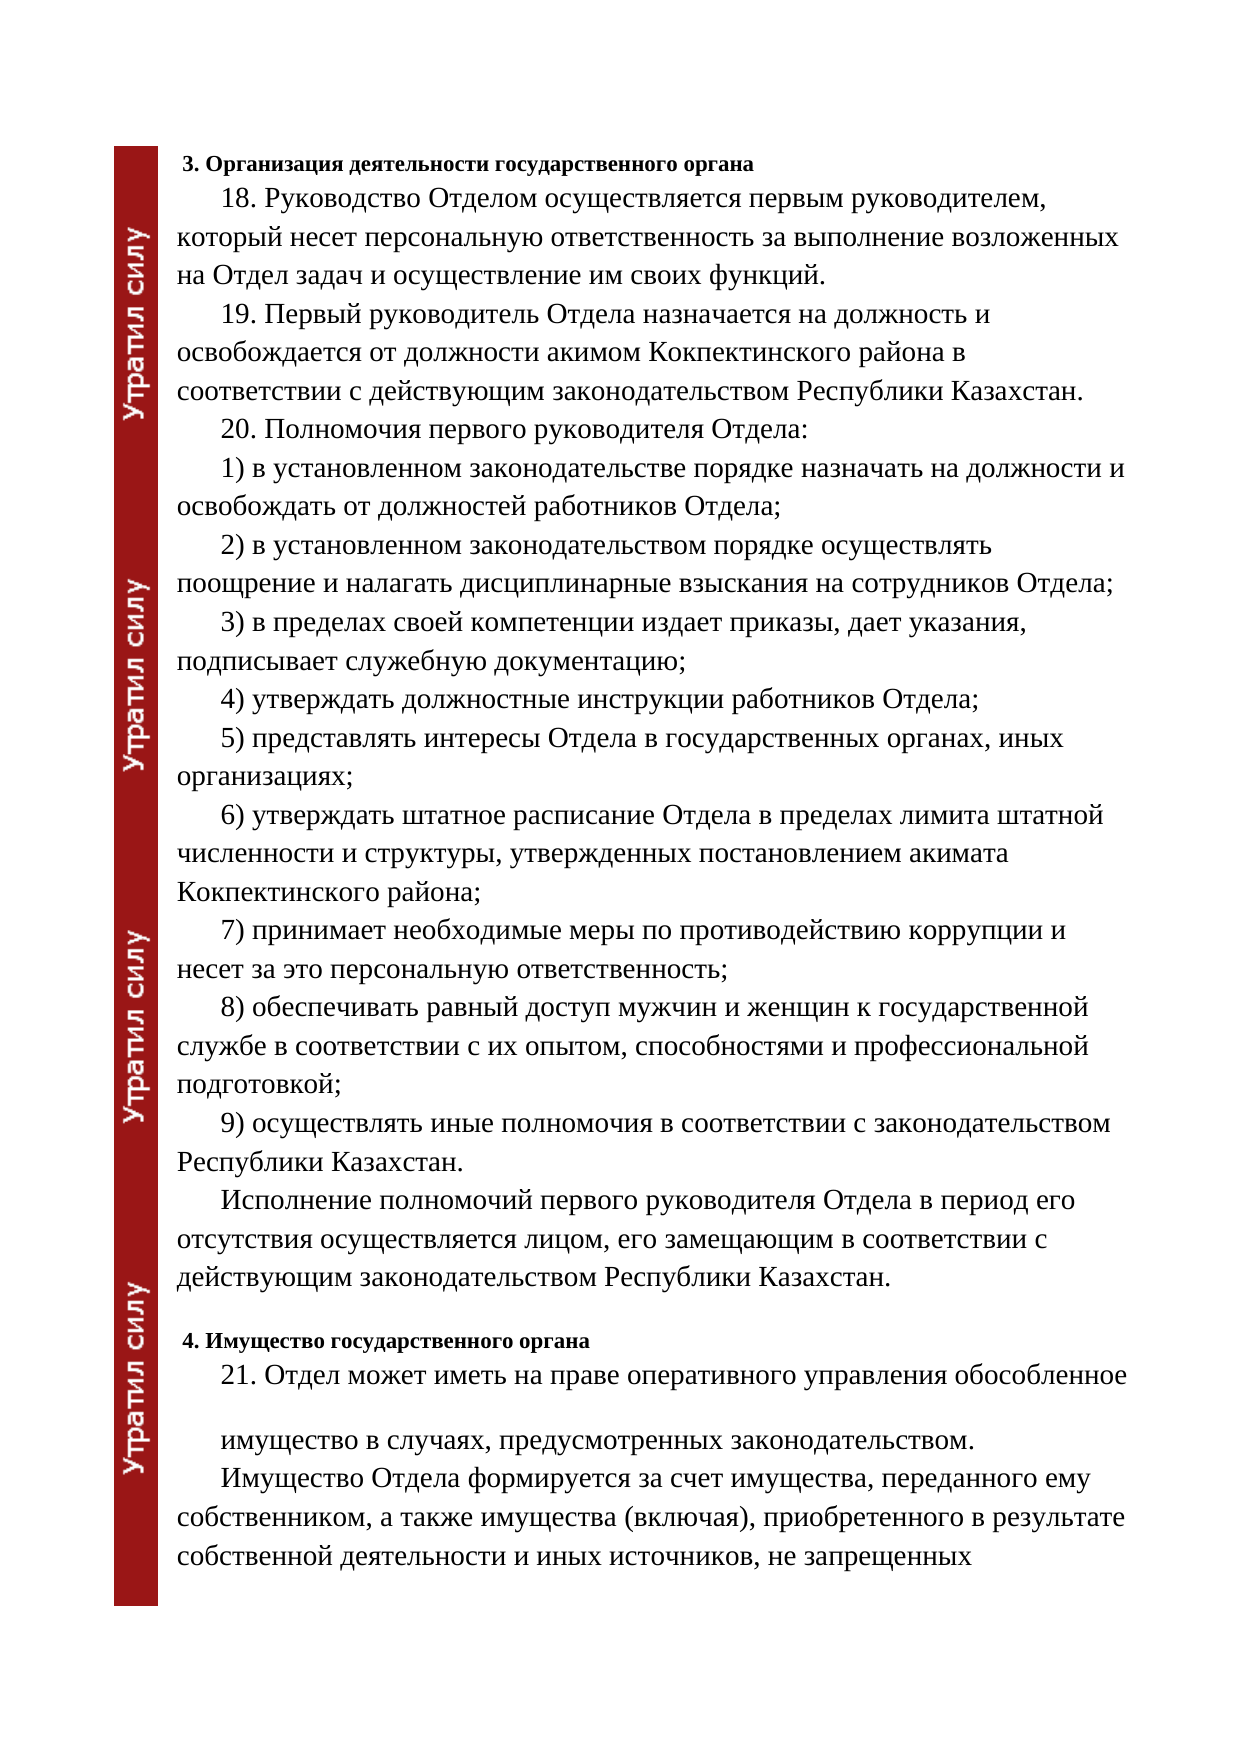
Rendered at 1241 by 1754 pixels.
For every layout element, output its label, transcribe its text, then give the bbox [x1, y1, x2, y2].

text 18. Руководство Отделом осуществляется первым руководителем, который несет персональную ответственность за выполнение возложенных на Отдел задач и осуществление им своих функций. 19. Первый руководитель Отдела назначается на должность и освобождается от должности акимом Кокпектинского района в соответствии с действующим законодательством Республики Казахстан. 20. Полномочия первого руководителя Отдела: 1) в установленном законодательстве порядке назначать на должности и освобождать от должностей работников Отдела; 2) в установленном законодательством порядке осуществлять поощрение и налагать дисциплинарные взыскания на сотрудников Отдела; 3) в пределах своей компетенции издает приказы, дает указания, подписывает служебную документацию; 4) утверждать должностные инструкции работников Отдела; 5) представлять интересы Отдела в государственных органах, иных организациях; 6) утверждать штатное расписание Отдела в пределах лимита штатной численности и структуры, утвержденных постановлением акимата Кокпектинского района; 7) принимает необходимые меры по противодействию коррупции и несет за это персональную ответственность; 8) обеспечивать равный доступ мужчин и женщин к государственной службе в соответствии с их опытом, способностями и профессиональной подготовкой; 9) осуществлять иные полномочия в соответствии с законодательством Республики Казахстан. Исполнение полномочий первого руководителя Отдела в период его отсутствия осуществляется лицом, его замещающим в соответствии с действующим законодательством Республики Казахстан. [112, 180, 1128, 1323]
text 3. Организация деятельности государственного органа [112, 150, 1128, 176]
picture [114, 1571, 158, 1606]
text 4. Имущество государственного органа [112, 1327, 1128, 1353]
picture [114, 146, 158, 150]
picture [114, 1353, 158, 1357]
picture [114, 176, 158, 180]
picture [114, 1323, 158, 1327]
